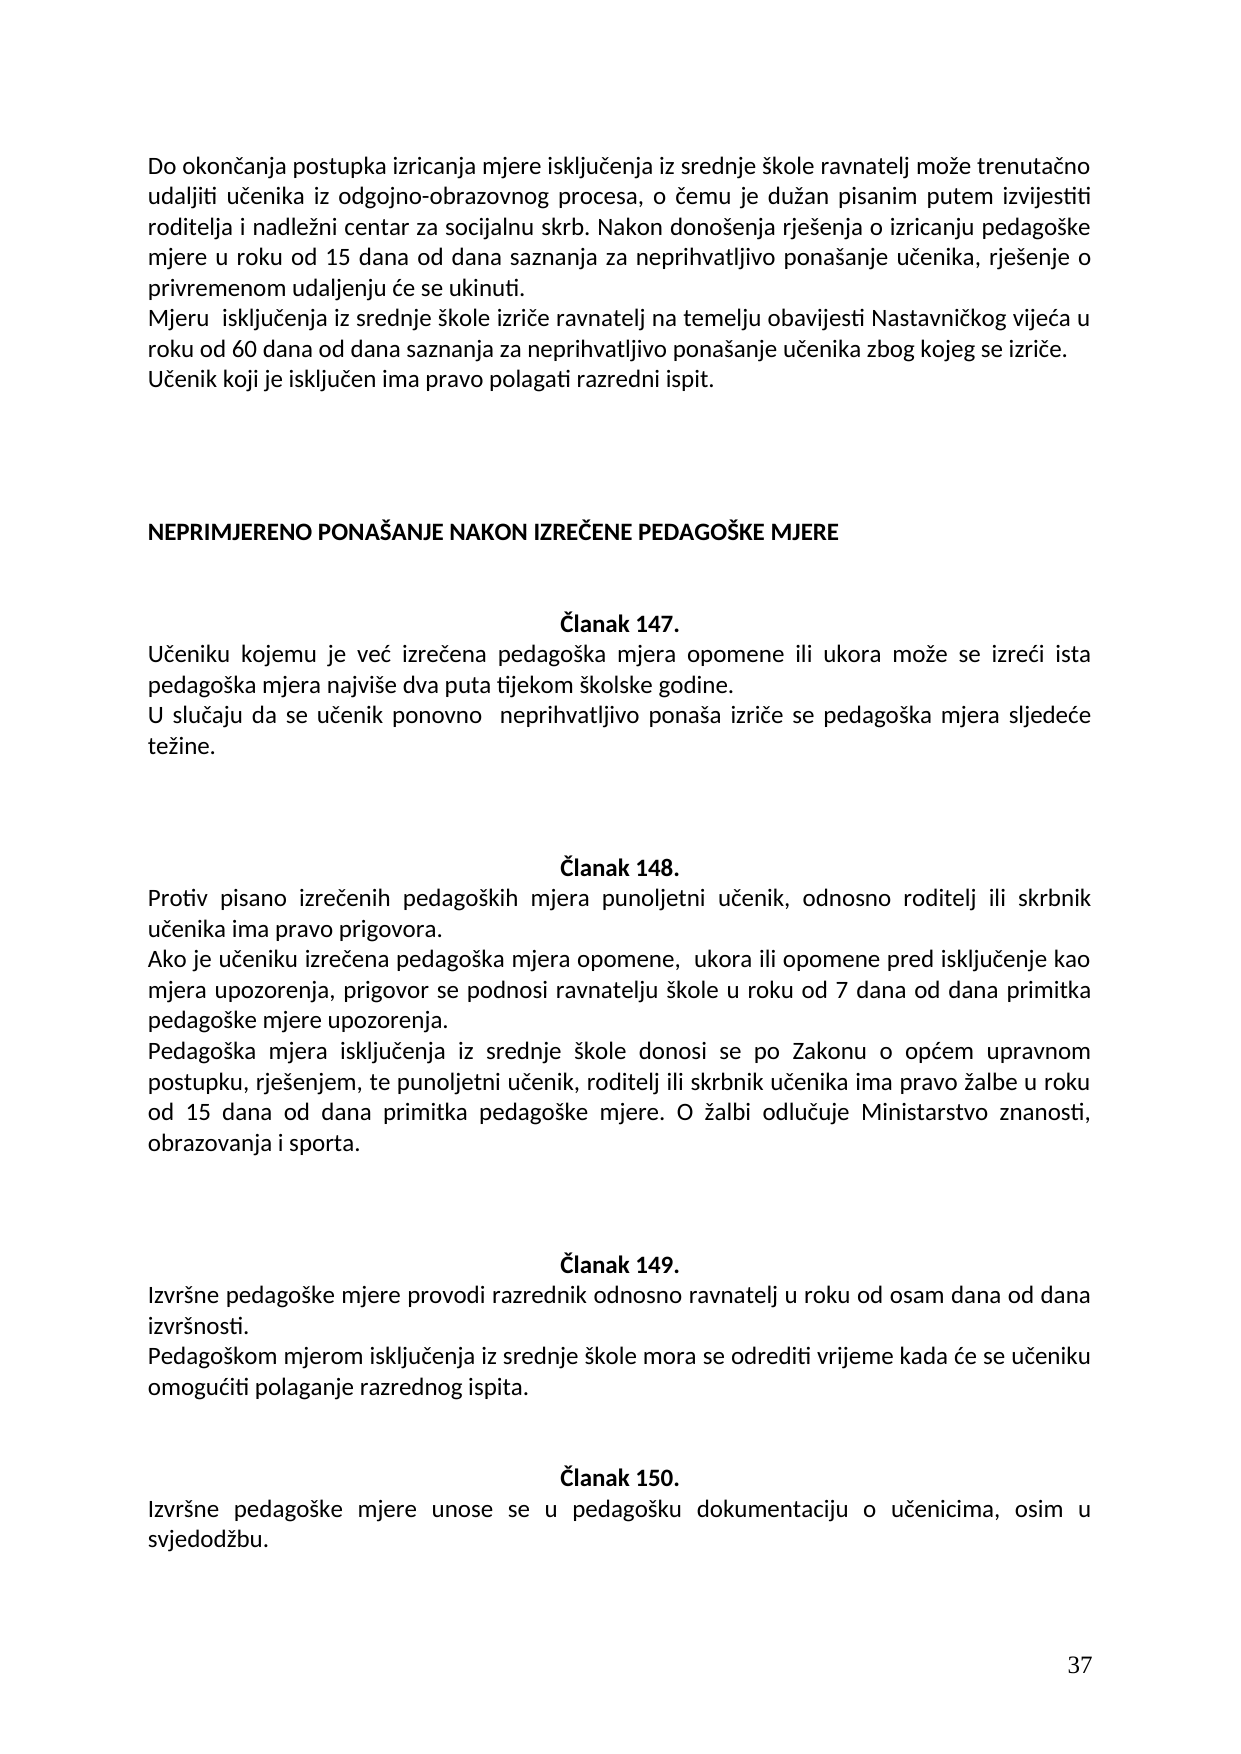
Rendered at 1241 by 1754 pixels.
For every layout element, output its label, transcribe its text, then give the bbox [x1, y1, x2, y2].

text NEPRIMJERENO PONAŠANJE NAKON IZREČENE PEDAGOŠKE MJERE [148, 516, 1092, 547]
text Ako je učeniku izrečena pedagoška mjera opomene, ukora ili opomene pred isključenje kao mjera upozorenja, prigovor se podnosi ravnatelju škole u roku od 7 dana od dana primitka pedagoške mjere upozorenja. [148, 943, 1092, 1035]
text Pedagoškom mjerom isključenja iz srednje škole mora se odrediti vrijeme kada će se učeniku omogućiti polaganje razrednog ispita. [148, 1340, 1092, 1401]
text Izvršne pedagoške mjere unose se u pedagošku dokumentaciju o učenicima, osim u svjedodžbu. [148, 1493, 1092, 1554]
text Učenik koji je isključen ima pravo polagati razredni ispit. [148, 364, 1092, 394]
text U slučaju da se učenik ponovno neprihvatljivo ponaša izriče se pedagoška mjera sljedeće težine. [148, 699, 1092, 760]
text Članak 150. [148, 1462, 1092, 1493]
text Protiv pisano izrečenih pedagoških mjera punoljetni učenik, odnosno roditelj ili skrbnik učenika ima pravo prigovora. [148, 882, 1092, 943]
text Učeniku kojemu je već izrečena pedagoška mjera opomene ili ukora može se izreći ista pedagoška mjera najviše dva puta tijekom školske godine. [148, 638, 1092, 699]
text Članak 147. [148, 608, 1092, 638]
text Članak 148. [148, 852, 1092, 882]
text Članak 149. [148, 1249, 1092, 1279]
text Mjeru isključenja iz srednje škole izriče ravnatelj na temelju obavijesti Nastavničkog vijeća u roku od 60 dana od dana saznanja za neprihvatljivo ponašanje učenika zbog kojeg se izriče. [148, 303, 1092, 364]
text Pedagoška mjera isključenja iz srednje škole donosi se po Zakonu o općem upravnom postupku, rješenjem, te punoljetni učenik, roditelj ili skrbnik učenika ima pravo žalbe u roku od 15 dana od dana primitka pedagoške mjere. O žalbi odlučuje Ministarstvo znanosti, obrazovanja i sporta. [148, 1035, 1092, 1157]
text Do okončanja postupka izricanja mjere isključenja iz srednje škole ravnatelj može trenutačno udaljiti učenika iz odgojno-obrazovnog procesa, o čemu je dužan pisanim putem izvijestiti roditelja i nadležni centar za socijalnu skrb. Nakon donošenja rješenja o izricanju pedagoške mjere u roku od 15 dana od dana saznanja za neprihvatljivo ponašanje učenika, rješenje o privremenom udaljenju će se ukinuti. [148, 150, 1092, 303]
text Izvršne pedagoške mjere provodi razrednik odnosno ravnatelj u roku od osam dana od dana izvršnosti. [148, 1279, 1092, 1340]
